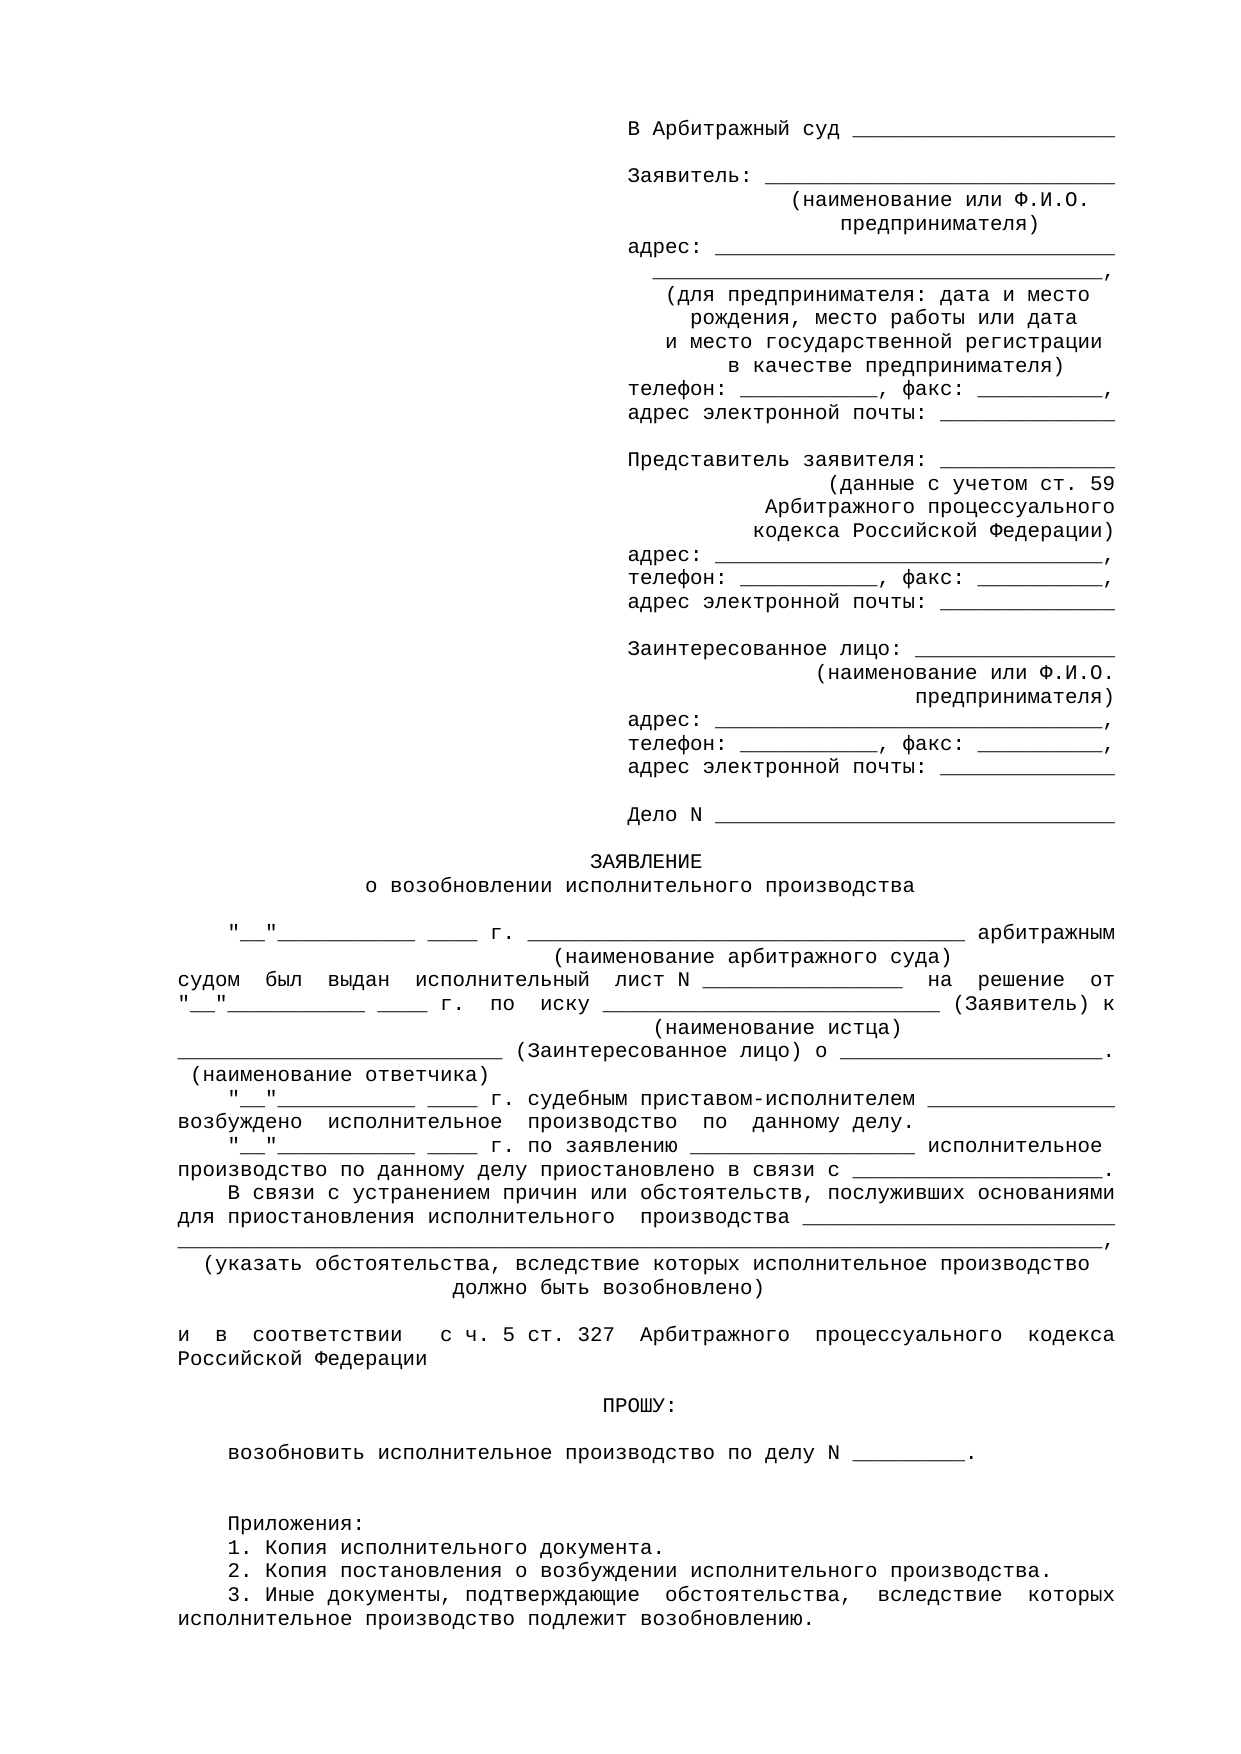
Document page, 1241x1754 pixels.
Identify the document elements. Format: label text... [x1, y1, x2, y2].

text возобновить исполнительное производство по делу N _________. [177, 1442, 1152, 1466]
text и место государственной регистрации [177, 331, 1152, 354]
text Дело N ________________________________ [177, 804, 1152, 827]
text Приложения: [177, 1513, 1152, 1537]
text адрес электронной почты: ______________ [177, 402, 1152, 426]
text о возобновлении исполнительного производства [177, 875, 1152, 898]
text "__"___________ ____ г. судебным приставом-исполнителем _______________ [177, 1088, 1152, 1111]
text адрес электронной почты: ______________ [177, 757, 1152, 780]
text (наименование ответчика) [177, 1064, 1152, 1088]
text ____________________________________, [177, 260, 1152, 284]
text 3. Иные документы, подтверждающие обстоятельства, вследствие которых [177, 1584, 1152, 1608]
text адрес: _______________________________, [177, 544, 1152, 567]
text для приостановления исполнительного производства _________________________ [177, 1206, 1152, 1229]
text В связи с устранением причин или обстоятельств, послуживших основаниями [177, 1182, 1152, 1206]
text производство по данному делу приостановлено в связи с ____________________. [177, 1158, 1152, 1182]
text (наименование арбитражного суда) [177, 946, 1152, 969]
text в качестве предпринимателя) [177, 354, 1152, 378]
text (указать обстоятельства, вследствие которых исполнительное производство [177, 1253, 1152, 1277]
text "__"___________ ____ г. по заявлению __________________ исполнительное [177, 1135, 1152, 1158]
text телефон: ___________, факс: __________, [177, 733, 1152, 757]
text Российской Федерации [177, 1348, 1152, 1371]
text рождения, место работы или дата [177, 307, 1152, 331]
text кодекса Российской Федерации) [177, 520, 1152, 544]
text 1. Копия исполнительного документа. [177, 1537, 1152, 1561]
text предпринимателя) [177, 686, 1152, 709]
text Заявитель: ____________________________ [177, 165, 1152, 189]
text Арбитражного процессуального [177, 496, 1152, 520]
text Представитель заявителя: ______________ [177, 449, 1152, 473]
text (данные с учетом ст. 59 [177, 473, 1152, 496]
text телефон: ___________, факс: __________, [177, 378, 1152, 402]
text адрес: _______________________________, [177, 709, 1152, 733]
text (наименование или Ф.И.О. [177, 662, 1152, 686]
text __________________________ (Заинтересованное лицо) о _____________________. [177, 1040, 1152, 1064]
text "__"___________ ____ г. ___________________________________ арбитражным [177, 922, 1152, 946]
text и в соответствии с ч. 5 ст. 327 Арбитражного процессуального кодекса [177, 1324, 1152, 1348]
text телефон: ___________, факс: __________, [177, 567, 1152, 591]
text (наименование или Ф.И.О. [177, 189, 1152, 213]
text "__"___________ ____ г. по иску ___________________________ (Заявитель) к [177, 993, 1152, 1017]
text судом был выдан исполнительный лист N ________________ на решение от [177, 969, 1152, 993]
text В Арбитражный суд _____________________ [177, 118, 1152, 142]
text Заинтересованное лицо: ________________ [177, 638, 1152, 662]
text адрес: ________________________________ [177, 236, 1152, 260]
text (наименование истца) [177, 1017, 1152, 1040]
text ПРОШУ: [177, 1395, 1152, 1419]
text возбуждено исполнительное производство по данному делу. [177, 1111, 1152, 1135]
text предпринимателя) [177, 213, 1152, 236]
text __________________________________________________________________________, [177, 1229, 1152, 1253]
text ЗАЯВЛЕНИЕ [177, 851, 1152, 875]
text 2. Копия постановления о возбуждении исполнительного производства. [177, 1561, 1152, 1584]
text адрес электронной почты: ______________ [177, 591, 1152, 615]
text (для предпринимателя: дата и место [177, 284, 1152, 307]
text должно быть возобновлено) [177, 1277, 1152, 1300]
text исполнительное производство подлежит возобновлению. [177, 1608, 1152, 1631]
